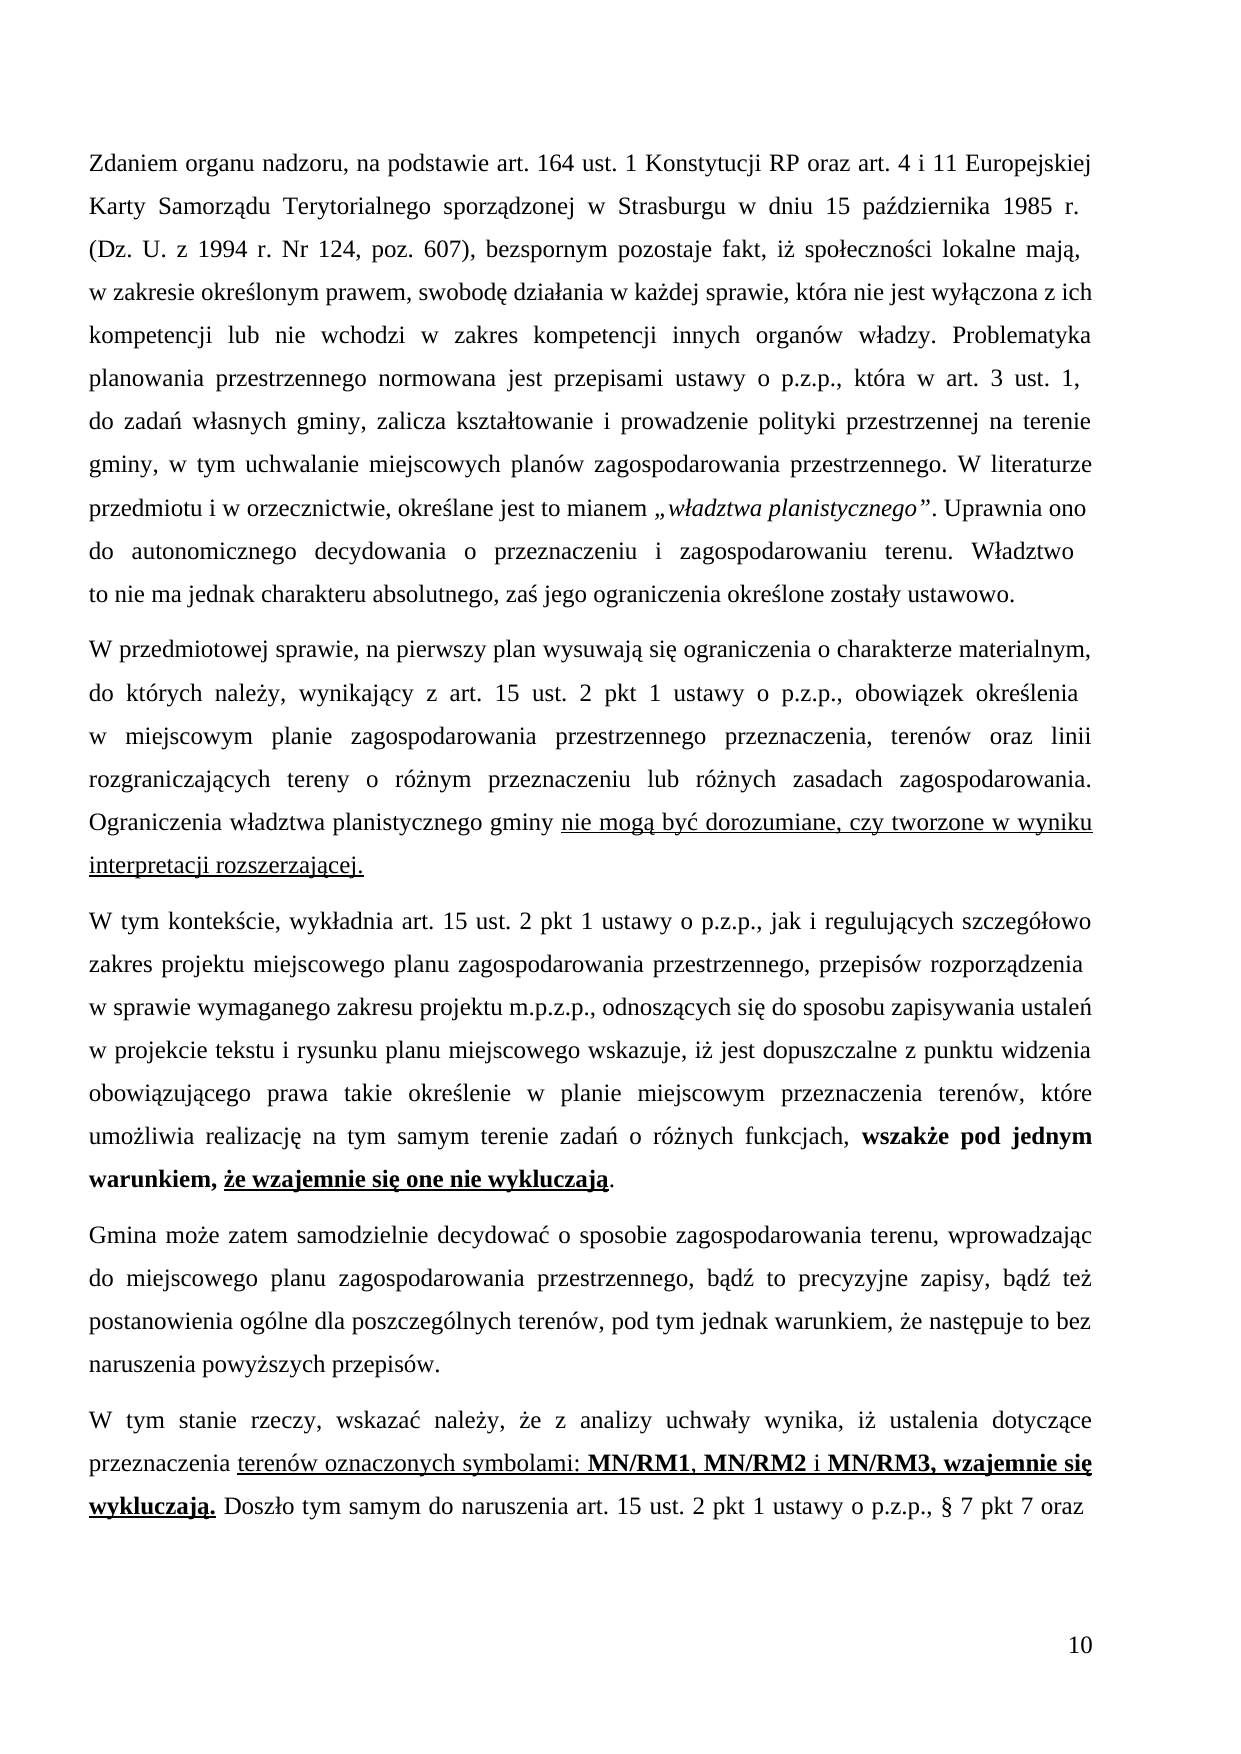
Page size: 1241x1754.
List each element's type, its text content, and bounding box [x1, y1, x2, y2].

text W przedmiotowej sprawie, na pierwszy plan wysuwają się ograniczenia o charakterze materialnym, do których należy, wynikający z art. 15 ust. 2 pkt 1 ustawy o p.z.p., obowiązek określenia w miejscowym planie zagospodarowania przestrzennego przeznaczenia, terenów oraz linii rozgraniczających tereny o różnym przeznaczeniu lub różnych zasadach zagospodarowania. Ograniczenia władztwa planistycznego gminy nie mogą być dorozumiane, czy tworzone w wyniku interpretacji rozszerzającej. [89, 634, 1092, 879]
text W tym kontekście, wykładnia art. 15 ust. 2 pkt 1 ustawy o p.z.p., jak i regulujących szczegółowo zakres projektu miejscowego planu zagospodarowania przestrzennego, przepisów rozporządzenia w sprawie wymaganego zakresu projektu m.p.z.p., odnoszących się do sposobu zapisywania ustaleń w projekcie tekstu i rysunku planu miejscowego wskazuje, iż jest dopuszczalne z punktu widzenia obowiązującego prawa takie określenie w planie miejscowym przeznaczenia terenów, które umożliwia realizację na tym samym terenie zadań o różnych funkcjach, wszakże pod jednym warunkiem, że wzajemnie się one nie wykluczają. [89, 906, 1092, 1193]
text Zdaniem organu nadzoru, na podstawie art. 164 ust. 1 Konstytucji RP oraz art. 4 i 11 Europejskiej Karty Samorządu Terytorialnego sporządzonej w Strasburgu w dniu 15 października 1985 r. (Dz. U. z 1994 r. Nr 124, poz. 607), bezspornym pozostaje fakt, iż społeczności lokalne mają, w zakresie określonym prawem, swobodę działania w każdej sprawie, która nie jest wyłączona z ich kompetencji lub nie wchodzi w zakres kompetencji innych organów władzy. Problematyka planowania przestrzennego normowana jest przepisami ustawy o p.z.p., która w art. 3 ust. 1, do zadań własnych gminy, zalicza kształtowanie i prowadzenie polityki przestrzennej na terenie gminy, w tym uchwalanie miejscowych planów zagospodarowania przestrzennego. W literaturze przedmiotu i w orzecznictwie, określane jest to mianem „władztwa planistycznego”. Uprawnia ono do autonomicznego decydowania o przeznaczeniu i zagospodarowaniu terenu. Władztwo to nie ma jednak charakteru absolutnego, zaś jego ograniczenia określone zostały ustawowo. [89, 148, 1092, 608]
text Gmina może zatem samodzielnie decydować o sposobie zagospodarowania terenu, wprowadzając do miejscowego planu zagospodarowania przestrzennego, bądź to precyzyjne zapisy, bądź też postanowienia ogólne dla poszczególnych terenów, pod tym jednak warunkiem, że następuje to bez naruszenia powyższych przepisów. [89, 1220, 1092, 1378]
